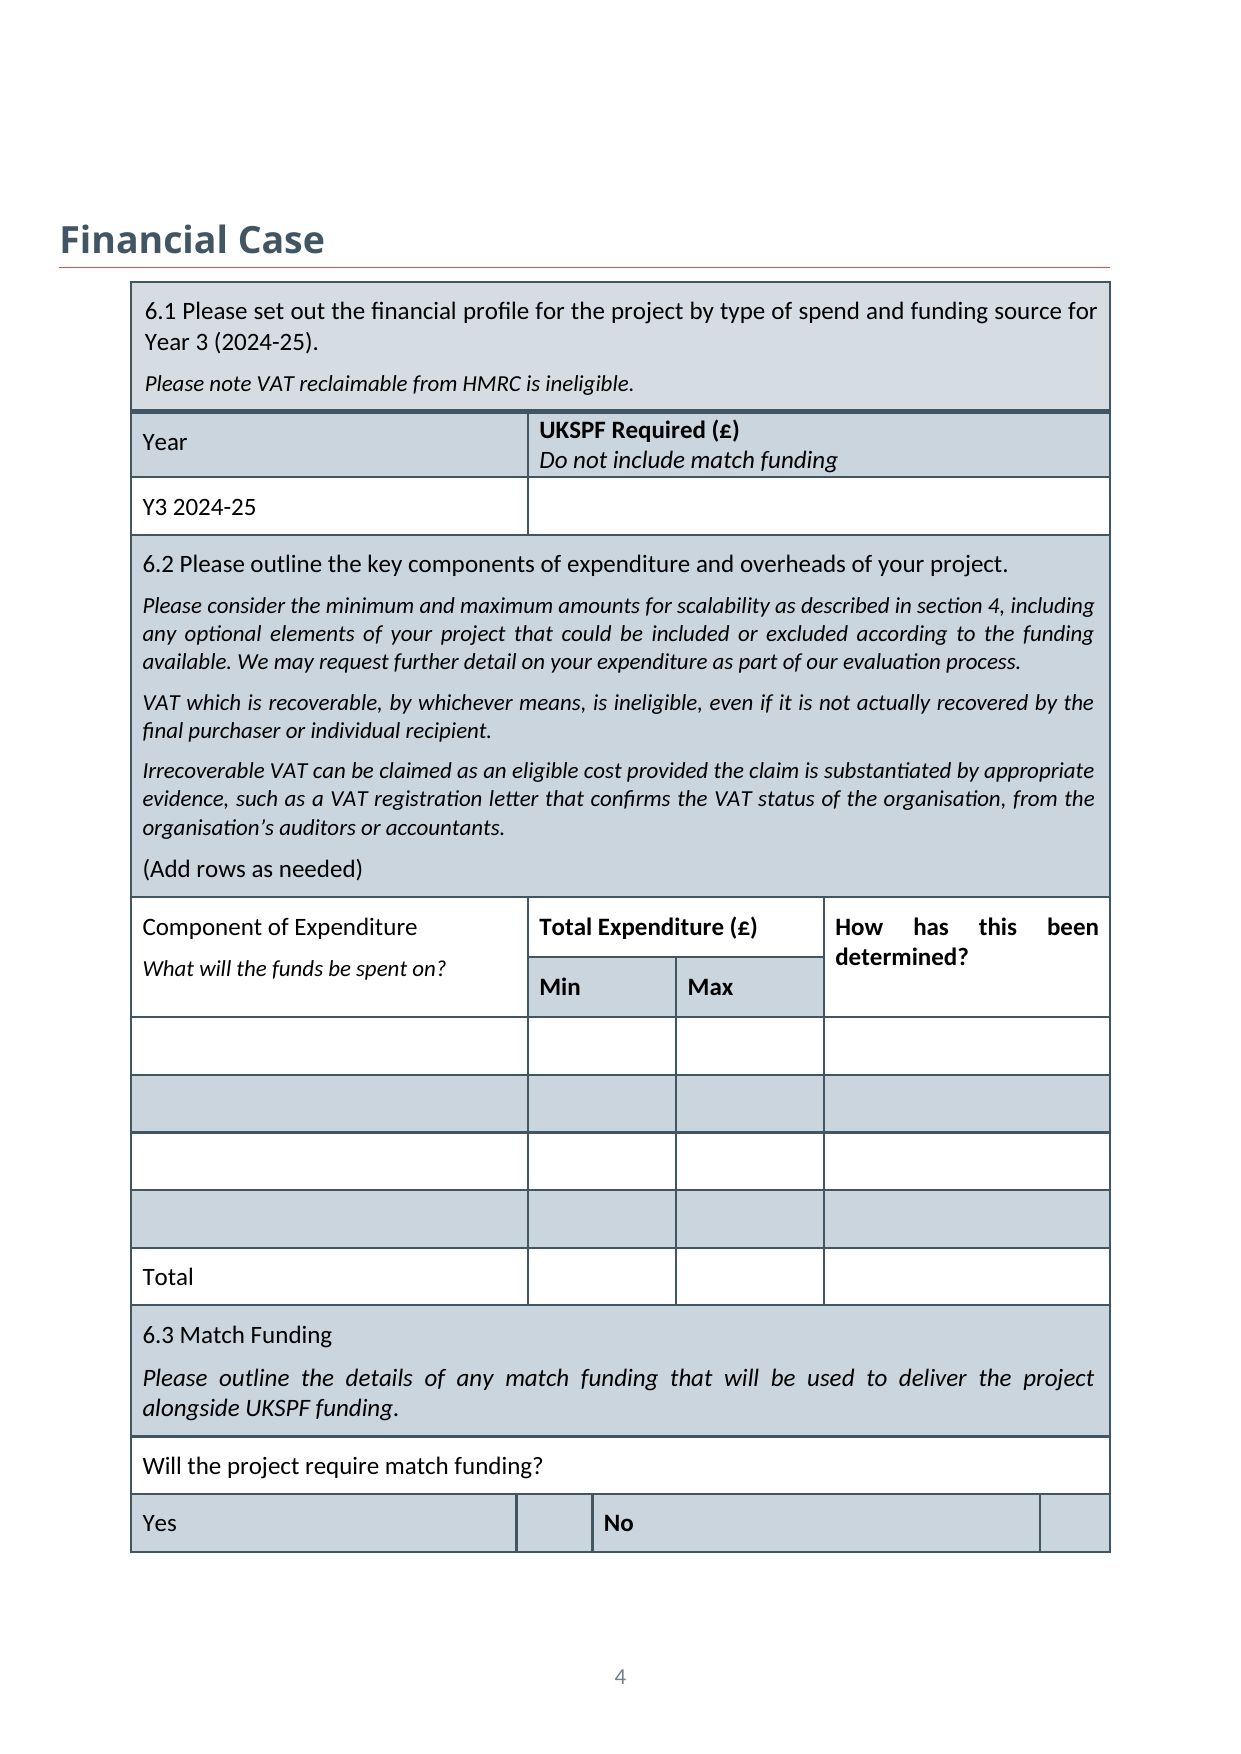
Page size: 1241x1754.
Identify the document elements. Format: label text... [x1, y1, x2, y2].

table_cell [529, 478, 1109, 534]
subtitle Financial Case [59, 214, 1110, 267]
table_cell Min [529, 958, 675, 1016]
table_cell Component of Expenditure What will the funds be spent on? [132, 898, 527, 1016]
table_cell 6.3 Match Funding Please outline the details of any match funding that will be used to deliver the project alongside UKSPF funding. [132, 1306, 1109, 1435]
table_cell [132, 1018, 527, 1074]
table_cell No [594, 1495, 1039, 1551]
table_cell 6.2 Please outline the key components of expenditure and overheads of your project. Please consider the minimum and maximum amounts for scalability as described in section 4, including any optional elements of your project that could be included or excluded according to the funding available. We may request further detail on your expenditure as part of our evaluation process. VAT which is recoverable, by whichever means, is ineligible, even if it is not actually recovered by the final purchaser or individual recipient. Irrecoverable VAT can be claimed as an eligible cost provided the claim is substantiated by appropriate evidence, such as a VAT registration letter that confirms the VAT status of the organisation, from the organisation’s auditors or accountants. (Add rows as needed) [132, 536, 1109, 896]
table_cell [132, 1191, 527, 1247]
table_cell [825, 1076, 1109, 1131]
table_cell [825, 1249, 1109, 1304]
table_header 6.1 Please set out the financial profile for the project by type of spend and funding source for Year 3 (2024-25). Please note VAT reclaimable from HMRC is ineligible. [132, 283, 1109, 409]
table_cell [529, 1249, 675, 1304]
table_cell [132, 1076, 527, 1131]
table_cell UKSPF Required (£) Do not include match funding [529, 414, 1109, 476]
table_cell [529, 1191, 675, 1247]
table_cell Yes [132, 1495, 515, 1551]
table_cell Max [677, 958, 823, 1016]
table_cell [825, 1134, 1109, 1189]
table_cell [677, 1249, 823, 1304]
table_cell Total [132, 1249, 527, 1304]
table_cell [677, 1076, 823, 1131]
table_cell [677, 1018, 823, 1074]
table_cell Total Expenditure (£) [529, 898, 823, 956]
table_cell [825, 1018, 1109, 1074]
table_cell Y3 2024-25 [132, 478, 527, 534]
table_cell Year [132, 414, 527, 476]
table_cell [677, 1134, 823, 1189]
table_cell [677, 1191, 823, 1247]
table_cell [518, 1495, 591, 1551]
table_cell [132, 1134, 527, 1189]
table_cell [529, 1134, 675, 1189]
table_cell [529, 1076, 675, 1131]
table_cell [1041, 1495, 1109, 1551]
table_cell How has this been determined? [825, 898, 1109, 1016]
table_cell [529, 1018, 675, 1074]
table_cell Will the project require match funding? [132, 1438, 1109, 1493]
table_cell [825, 1191, 1109, 1247]
